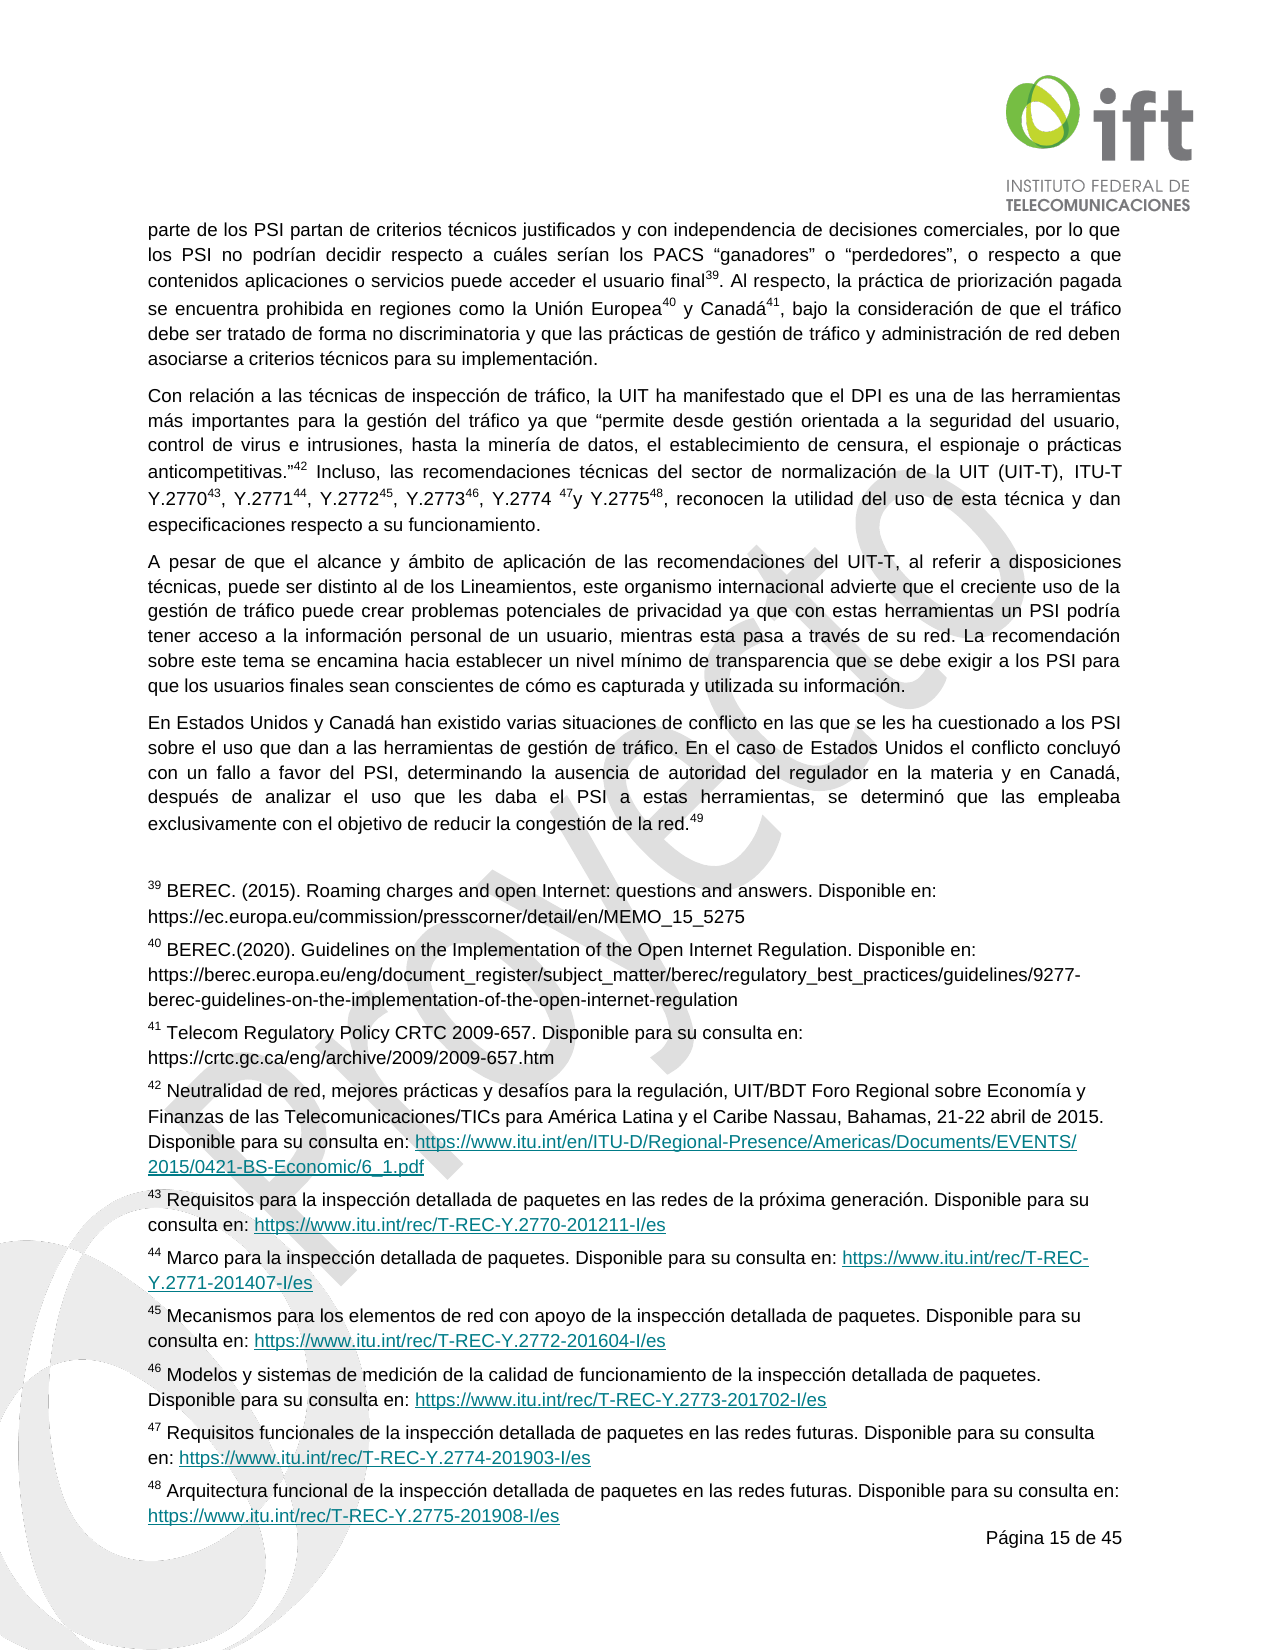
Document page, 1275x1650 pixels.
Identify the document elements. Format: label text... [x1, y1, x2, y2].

text A pesar de que el alcance y ámbito de aplicación de las recomendaciones del UIT-T, al referir a disposiciones técnicas, puede ser distinto al de los Lineamientos, este organismo internacional advierte que el creciente uso de la gestión de tráfico puede crear problemas potenciales de privacidad ya que con estas herramientas un PSI podría tener acceso a la información personal de un usuario, mientras esta pasa a través de su red. La recomendación sobre este tema se encamina hacia establecer un nivel mínimo de transparencia que se debe exigir a los PSI para que los usuarios finales sean conscientes de cómo es capturada y utilizada su información. [148, 551, 1122, 696]
picture [0, 0, 1269, 1650]
text Respecto a la priorización pagada de determinados contenidos, aplicaciones o servicios, no existe un consenso respecto a los efectos de esta práctica. Quienes están a favor sostienen que la priorización pagada podría mejorar el funcionamiento de los servicios de acceso a Internet, puesto que al permitir diferenciar los distintos tipos de tráfico se podrían optimizar servicios con distintos propósitos,, o bien, que traería incentivos a los PSI para expandir su capacidad de red. Por su parte, los detractores señalan que la priorización pagada da menos incentivos al PSI para invertir en la inversión de sus redes, además de considerar que no permitir la priorización pagada y, por ende, tratar el tráfico de la misma manera promueve que las decisiones de gestión de tráfico y administración de red por parte de los PSI partan de criterios técnicos justificados y con independencia de decisiones comerciales, por lo que los PSI no podrían decidir respecto a cuáles serían los PACS “ganadores” o “perdedores”, o respecto a que contenidos aplicaciones o servicios puede acceder el usuario final. Al respecto, la práctica de priorización pagada se encuentra prohibida en regiones como la Unión Europea y Canadá, bajo la consideración de que el tráfico debe ser tratado de forma no discriminatoria y que las prácticas de gestión de tráfico y administración de red deben asociarse a criterios técnicos para su implementación. [148, 218, 1122, 369]
text Con relación a las técnicas de inspección de tráfico, la UIT ha manifestado que el DPI es una de las herramientas más importantes para la gestión del tráfico ya que “permite desde gestión orientada a la seguridad del usuario, control de virus e intrusiones, hasta la minería de datos, el establecimiento de censura, el espionaje o prácticas anticompetitivas.” Incluso, las recomendaciones técnicas del sector de normalización de la UIT (UIT-T), ITU-T Y.2770, Y.2771, Y.2772, Y.2773, Y.2774 y Y.2775, reconocen la utilidad del uso de esta técnica y dan especificaciones respecto a su funcionamiento. [148, 384, 1122, 535]
text En Estados Unidos y Canadá han existido varias situaciones de conflicto en las que se les ha cuestionado a los PSI sobre el uso que dan a las herramientas de gestión de tráfico. En el caso de Estados Unidos el conflicto concluyó con un fallo a favor del PSI, determinando la ausencia de autoridad del regulador en la materia y en Canadá, después de analizar el uso que les daba el PSI a estas herramientas, se determinó que las empleaba exclusivamente con el objetivo de reducir la congestión de la red. [148, 712, 1122, 835]
